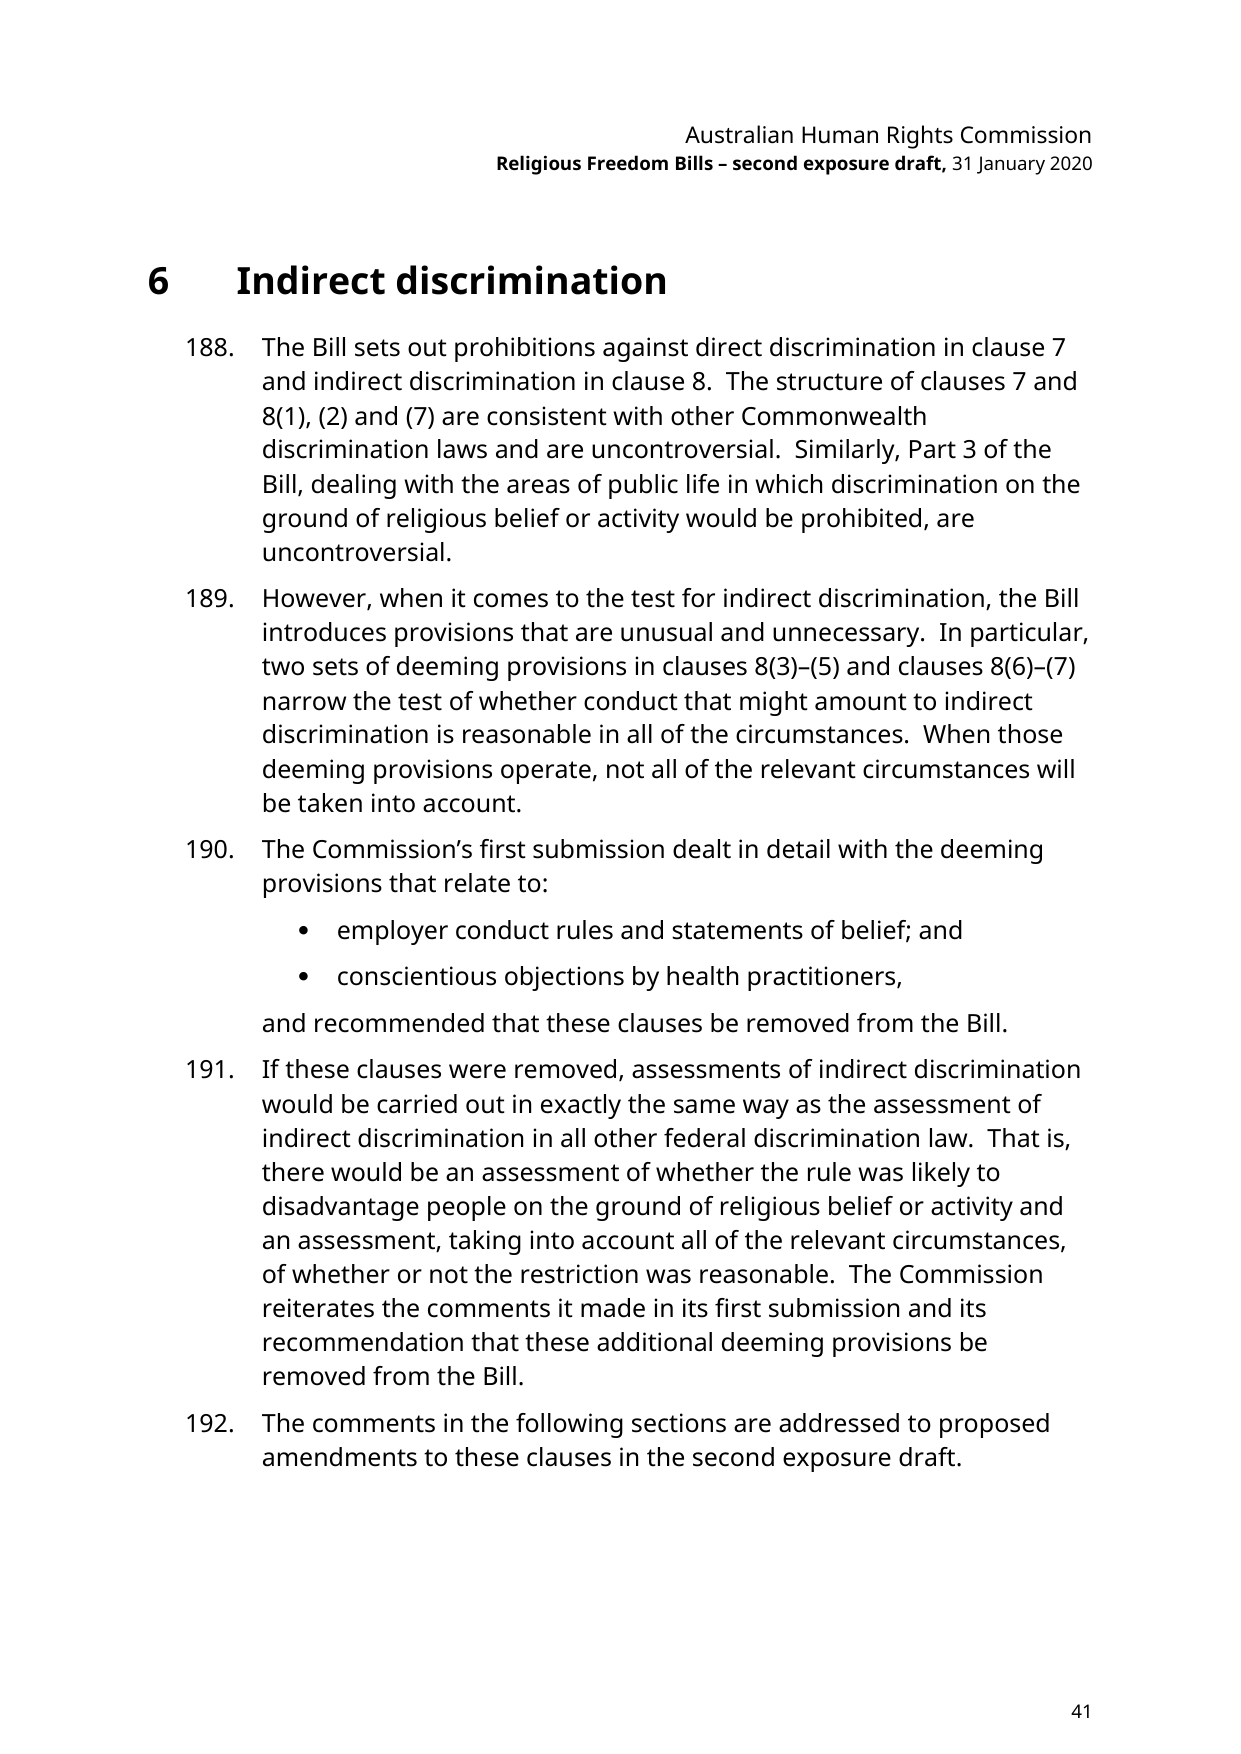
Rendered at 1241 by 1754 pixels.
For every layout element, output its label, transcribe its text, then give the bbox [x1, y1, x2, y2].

list The Bill sets out prohibitions against direct discrimination in clause 7 and indirect discrimination in clause 8. The structure of clauses 7 and 8(1), (2) and (7) are consistent with other Commonwealth discrimination laws and are uncontroversial. Similarly, Part 3 of the Bill, dealing with the areas of public life in which discrimination on the ground of religious belief or activity would be prohibited, are uncontroversial. [185, 330, 1092, 568]
list The comments in the following sections are addressed to proposed amendments to these clauses in the second exposure draft. [185, 1405, 1092, 1473]
list The Commission’s first submission dealt in detail with the deeming provisions that relate to: [185, 832, 1092, 900]
subtitle Indirect discrimination [148, 254, 1092, 305]
list If these clauses were removed, assessments of indirect discrimination would be carried out in exactly the same way as the assessment of indirect discrimination in all other federal discrimination law. That is, there would be an assessment of whether the rule was likely to disadvantage people on the ground of religious belief or activity and an assessment, taking into account all of the relevant circumstances, of whether or not the restriction was reasonable. The Commission reiterates the comments it made in its first submission and its recommendation that these additional deeming provisions be removed from the Bill. [185, 1052, 1092, 1393]
list and recommended that these clauses be removed from the Bill. [185, 1006, 1092, 1040]
list However, when it comes to the test for indirect discrimination, the Bill introduces provisions that are unusual and unnecessary. In particular, two sets of deeming provisions in clauses 8(3)–(5) and clauses 8(6)–(7) narrow the test of whether conduct that might amount to indirect discrimination is reasonable in all of the circumstances. When those deeming provisions operate, not all of the relevant circumstances will be taken into account. [185, 581, 1092, 819]
list employer conduct rules and statements of belief; and [299, 912, 1092, 947]
list conscientious objections by health practitioners, [299, 959, 1092, 993]
